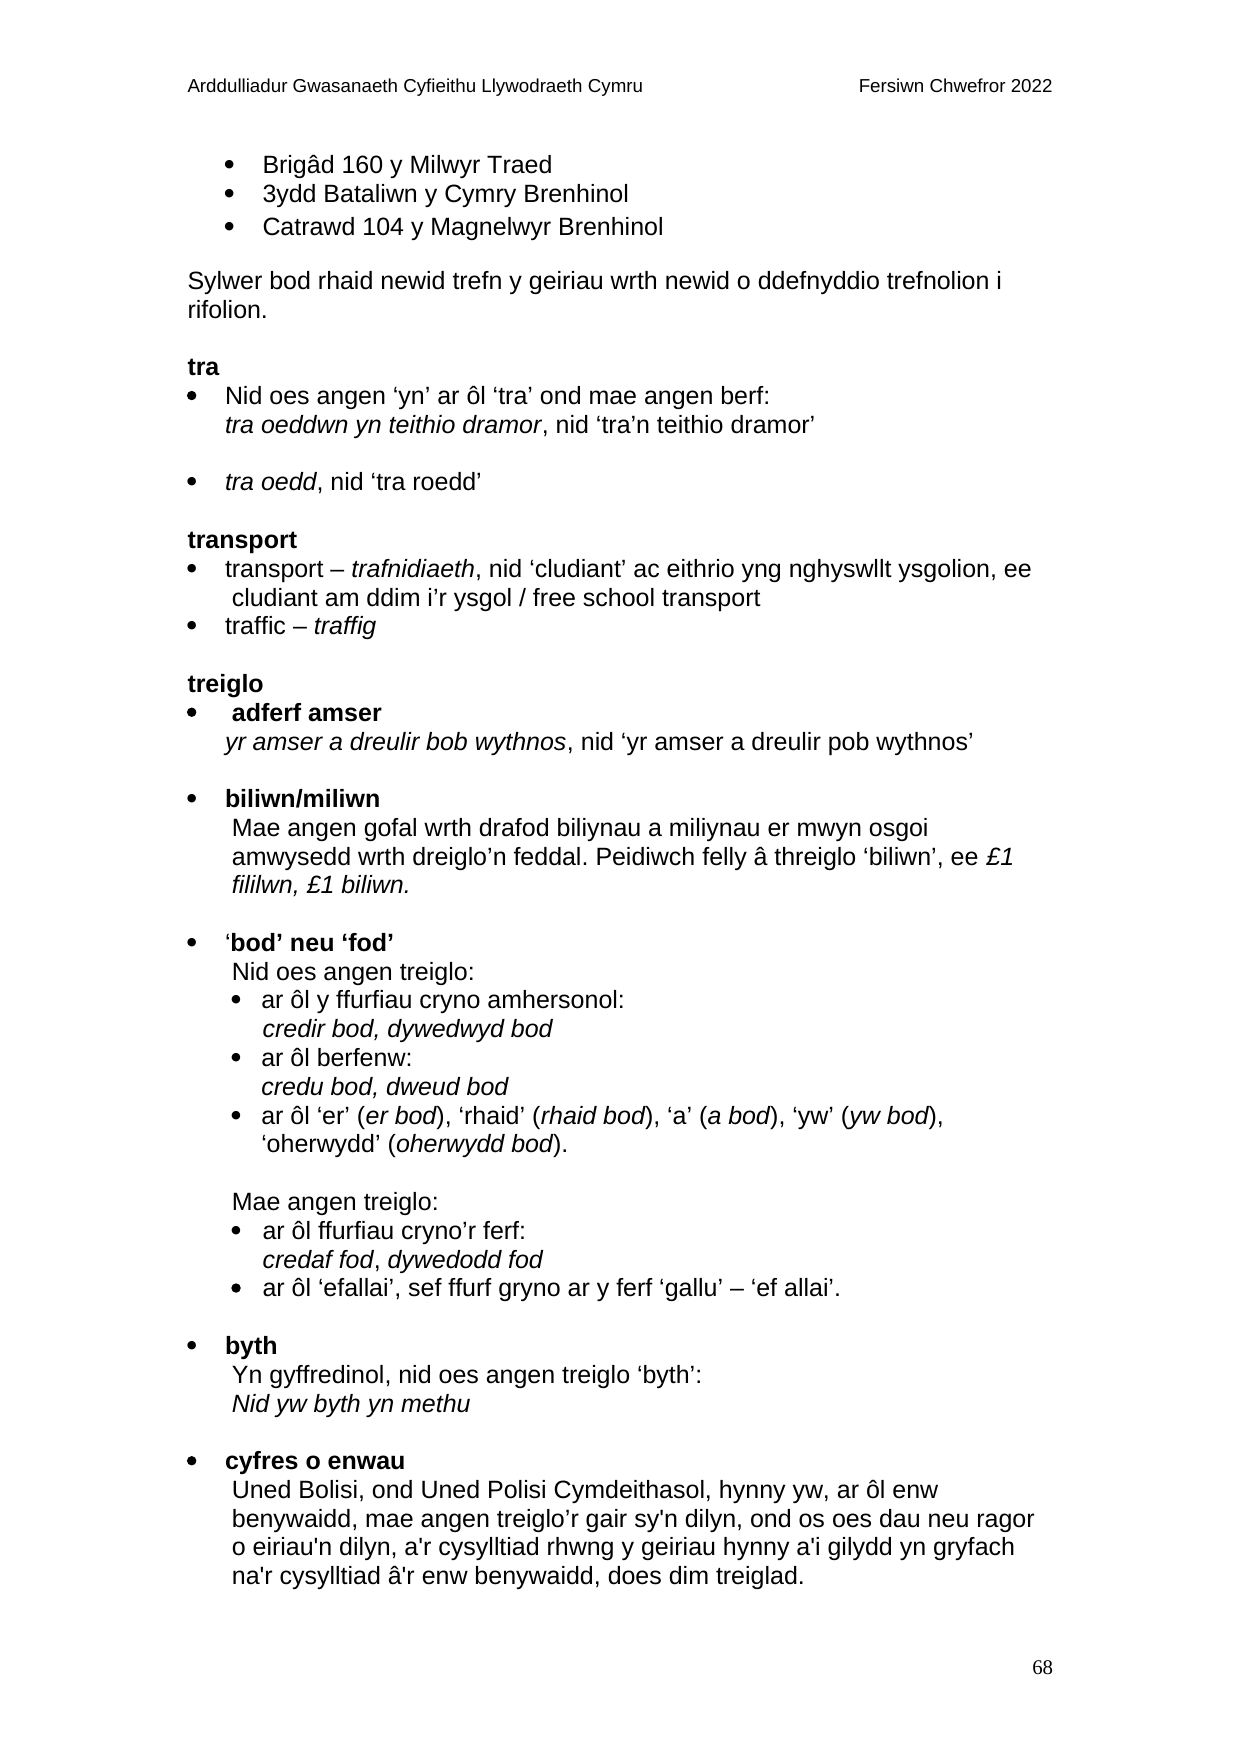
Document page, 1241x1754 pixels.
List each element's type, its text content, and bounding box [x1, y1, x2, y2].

text tra oeddwn yn teithio dramor, nid ‘tra’n teithio dramor’ [225, 410, 1053, 438]
text tra [187, 352, 1053, 381]
subtitle Nid yw byth yn methu [232, 1388, 1053, 1417]
text Mae angen treiglo: [232, 1187, 1053, 1216]
list ‘bod’ neu ‘fod’ [187, 928, 1053, 957]
text credu bod, dweud bod [232, 1072, 1053, 1101]
text credir bod, dywedwyd bod [232, 1014, 1053, 1043]
list traffic – traffig [187, 611, 1053, 640]
list transport – trafnidiaeth, nid ‘cludiant’ ac eithrio yng nghyswllt ysgolion, ee cludiant am ddim i’r ysgol / free school transport [187, 554, 1053, 611]
text Uned Bolisi, ond Uned Polisi Cymdeithasol, hynny yw, ar ôl enw benywaidd, mae angen treiglo’r gair sy'n dilyn, ond os oes dau neu ragor o eiriau'n dilyn, a'r cysylltiad rhwng y geiriau hynny a'i gilydd yn gryfach na'r cysylltiad â'r enw benywaidd, does dim treiglad. [232, 1475, 1053, 1590]
list ar ôl ‘er’ (er bod), ‘rhaid’ (rhaid bod), ‘a’ (a bod), ‘yw’ (yw bod), ‘oherwydd’ (oherwydd bod). [232, 1101, 1053, 1158]
text transport [187, 525, 1053, 554]
list Nid oes angen ‘yn’ ar ôl ‘tra’ ond mae angen berf: [187, 381, 1053, 410]
text credaf fod, dywedodd fod [232, 1244, 1053, 1273]
text Nid oes angen treiglo: [232, 957, 1053, 985]
list cyfres o enwau [187, 1446, 1053, 1475]
list ar ôl ‘efallai’, sef ffurf gryno ar y ferf ‘gallu’ – ‘ef allai’. [232, 1273, 1053, 1302]
text treiglo [187, 669, 1053, 698]
text Yn gyffredinol, nid oes angen treiglo ‘byth’: [232, 1360, 1053, 1388]
list Catrawd 104 y Magnelwyr Brenhinol [225, 212, 1053, 241]
list ar ôl ffurfiau cryno’r ferf: [232, 1216, 1053, 1244]
list ar ôl y ffurfiau cryno amhersonol: [232, 985, 1053, 1014]
list 3ydd Bataliwn y Cymry Brenhinol [225, 179, 1053, 208]
text Mae angen gofal wrth drafod biliynau a miliynau er mwyn osgoi amwysedd wrth dreiglo’n feddal. Peidiwch felly â threiglo ‘biliwn’, ee £1 fililwn, £1 biliwn. [232, 813, 1053, 899]
list ar ôl berfenw: [232, 1043, 1053, 1072]
text yr amser a dreulir bob wythnos, nid ‘yr amser a dreulir pob wythnos’ [187, 726, 1053, 755]
list tra oedd, nid ‘tra roedd’ [187, 467, 1053, 496]
list biliwn/miliwn [187, 784, 1053, 813]
list adferf amser [187, 698, 1053, 726]
text Sylwer bod rhaid newid trefn y geiriau wrth newid o ddefnyddio trefnolion i rifolion. [187, 266, 1053, 323]
list Brigâd 160 y Milwyr Traed [225, 150, 1053, 179]
subtitle byth [187, 1331, 1053, 1360]
